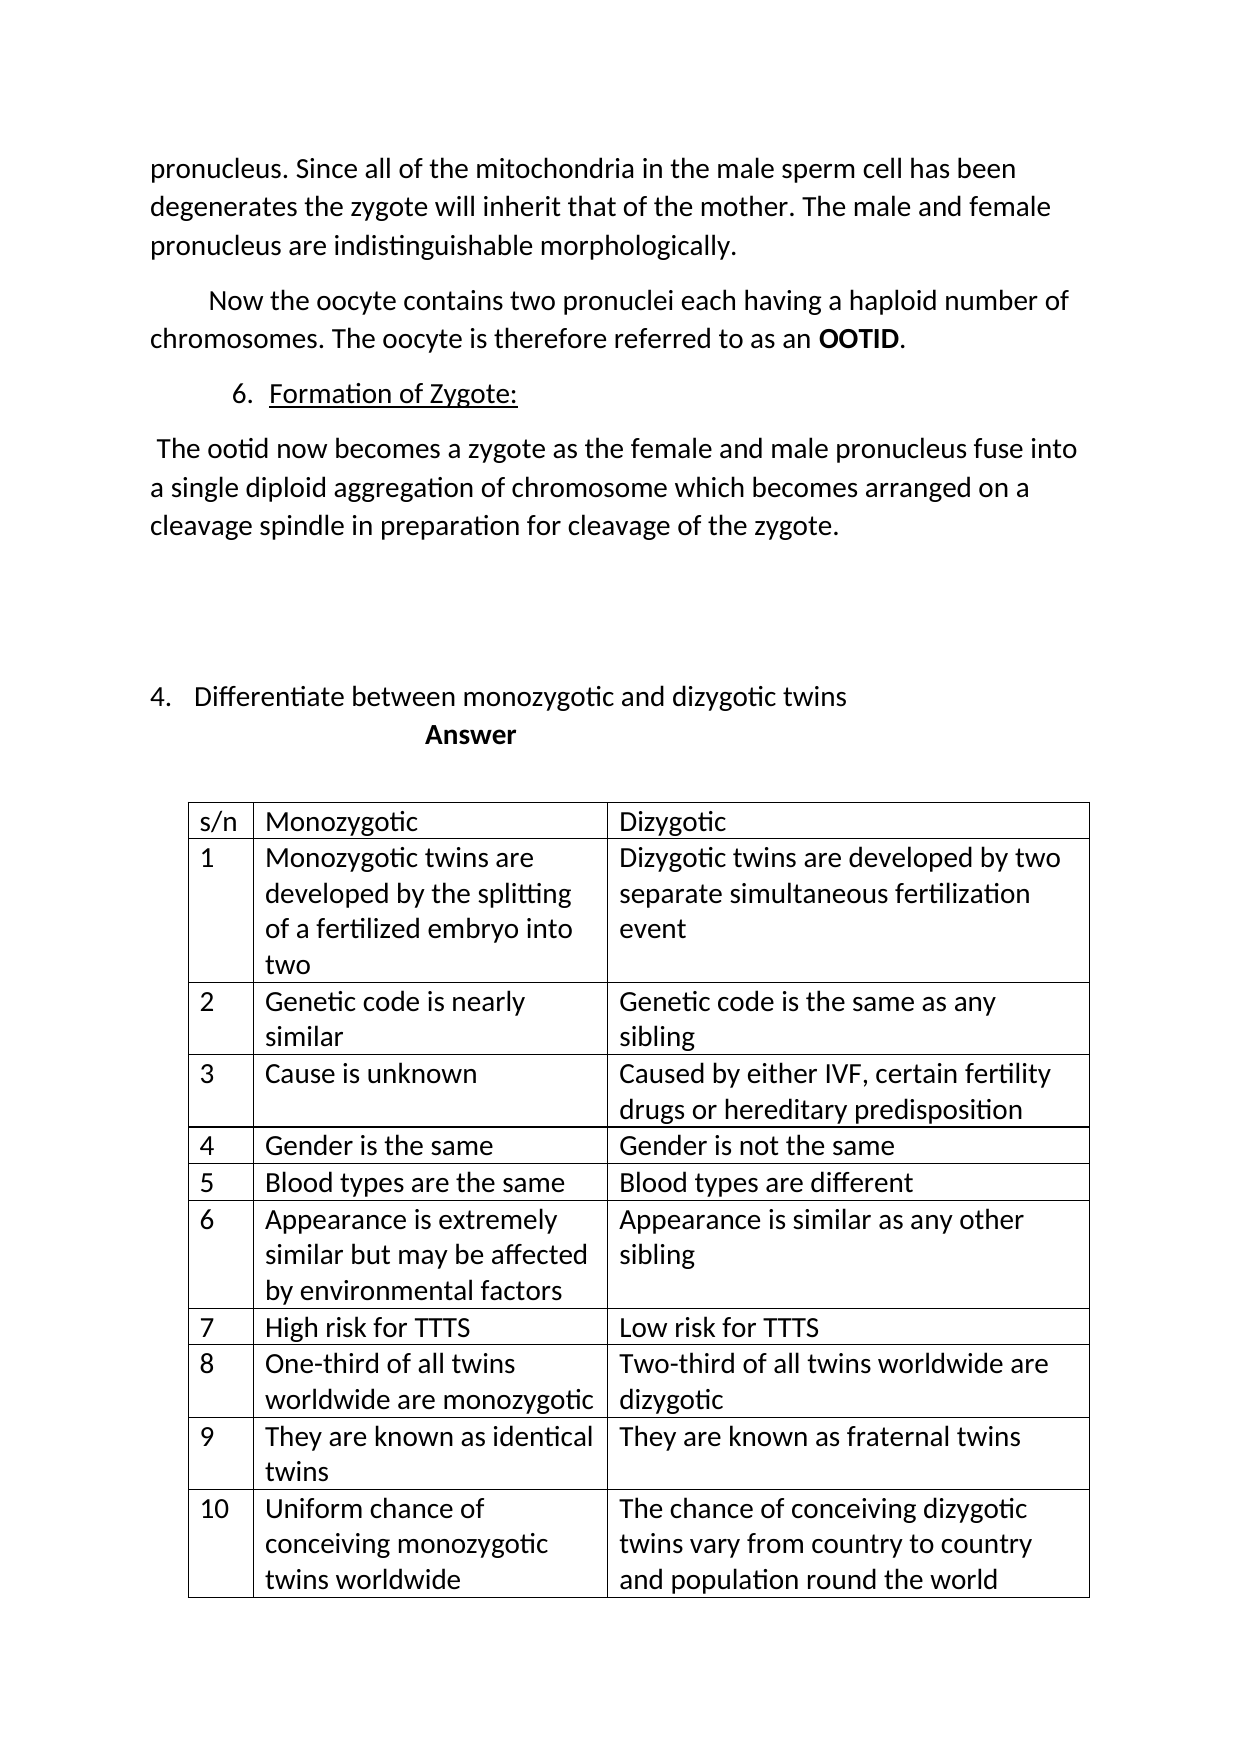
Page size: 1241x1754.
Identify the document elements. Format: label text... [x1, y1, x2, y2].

table_header Dizygotic [608, 803, 1089, 838]
table_cell 6 [189, 1201, 253, 1308]
list Formation of Zygote: [232, 376, 1090, 411]
table_cell Blood types are the same [254, 1164, 607, 1200]
table_cell Appearance is extremely similar but may be affected by environmental factors [254, 1201, 607, 1308]
table_cell Monozygotic twins are developed by the splitting of a fertilized embryo into two [254, 839, 607, 982]
table_cell 1 [189, 839, 253, 982]
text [150, 150, 1090, 262]
list Answer [187, 716, 1090, 752]
table_header s/n [189, 803, 253, 838]
table_cell Gender is not the same [608, 1128, 1089, 1163]
table_cell One-third of all twins worldwide are monozygotic [254, 1345, 607, 1417]
table_cell Dizygotic twins are developed by two separate simultaneous fertilization event [608, 839, 1089, 982]
list Differentiate between monozygotic and dizygotic twins [150, 678, 1090, 713]
table_cell Cause is unknown [254, 1055, 607, 1126]
table_cell Appearance is similar as any other sibling [608, 1201, 1089, 1308]
table_cell 7 [189, 1309, 253, 1344]
table_cell Uniform chance of conceiving monozygotic twins worldwide [254, 1490, 607, 1597]
text The ootid now becomes a zygote as the female and male pronucleus fuse into a single diploid aggregation of chromosome which becomes arranged on a cleavage spindle in preparation for cleavage of the zygote. [150, 431, 1090, 543]
table_cell Genetic code is the same as any sibling [608, 983, 1089, 1054]
table_cell Two-third of all twins worldwide are dizygotic [608, 1345, 1089, 1417]
table_cell Caused by either IVF, certain fertility drugs or hereditary predisposition [608, 1055, 1089, 1126]
table_cell High risk for TTTS [254, 1309, 607, 1344]
table_cell They are known as fraternal twins [608, 1418, 1089, 1489]
table_cell The chance of conceiving dizygotic twins vary from country to country and population round the world [608, 1490, 1089, 1597]
table_cell 3 [189, 1055, 253, 1126]
text Now the oocyte contains two pronuclei each having a haploid number of chromosomes. The oocyte is therefore referred to as an OOTID. [150, 282, 1090, 356]
table_cell They are known as identical twins [254, 1418, 607, 1489]
table_cell 8 [189, 1345, 253, 1417]
table_cell 2 [189, 983, 253, 1054]
table_cell Gender is the same [254, 1128, 607, 1163]
table_header Monozygotic [254, 803, 607, 838]
table_cell Blood types are different [608, 1164, 1089, 1200]
table_cell 10 [189, 1490, 253, 1597]
table_cell Low risk for TTTS [608, 1309, 1089, 1344]
table_cell Genetic code is nearly similar [254, 983, 607, 1054]
table_cell 9 [189, 1418, 253, 1489]
table_cell 4 [189, 1128, 253, 1163]
table_cell 5 [189, 1164, 253, 1200]
